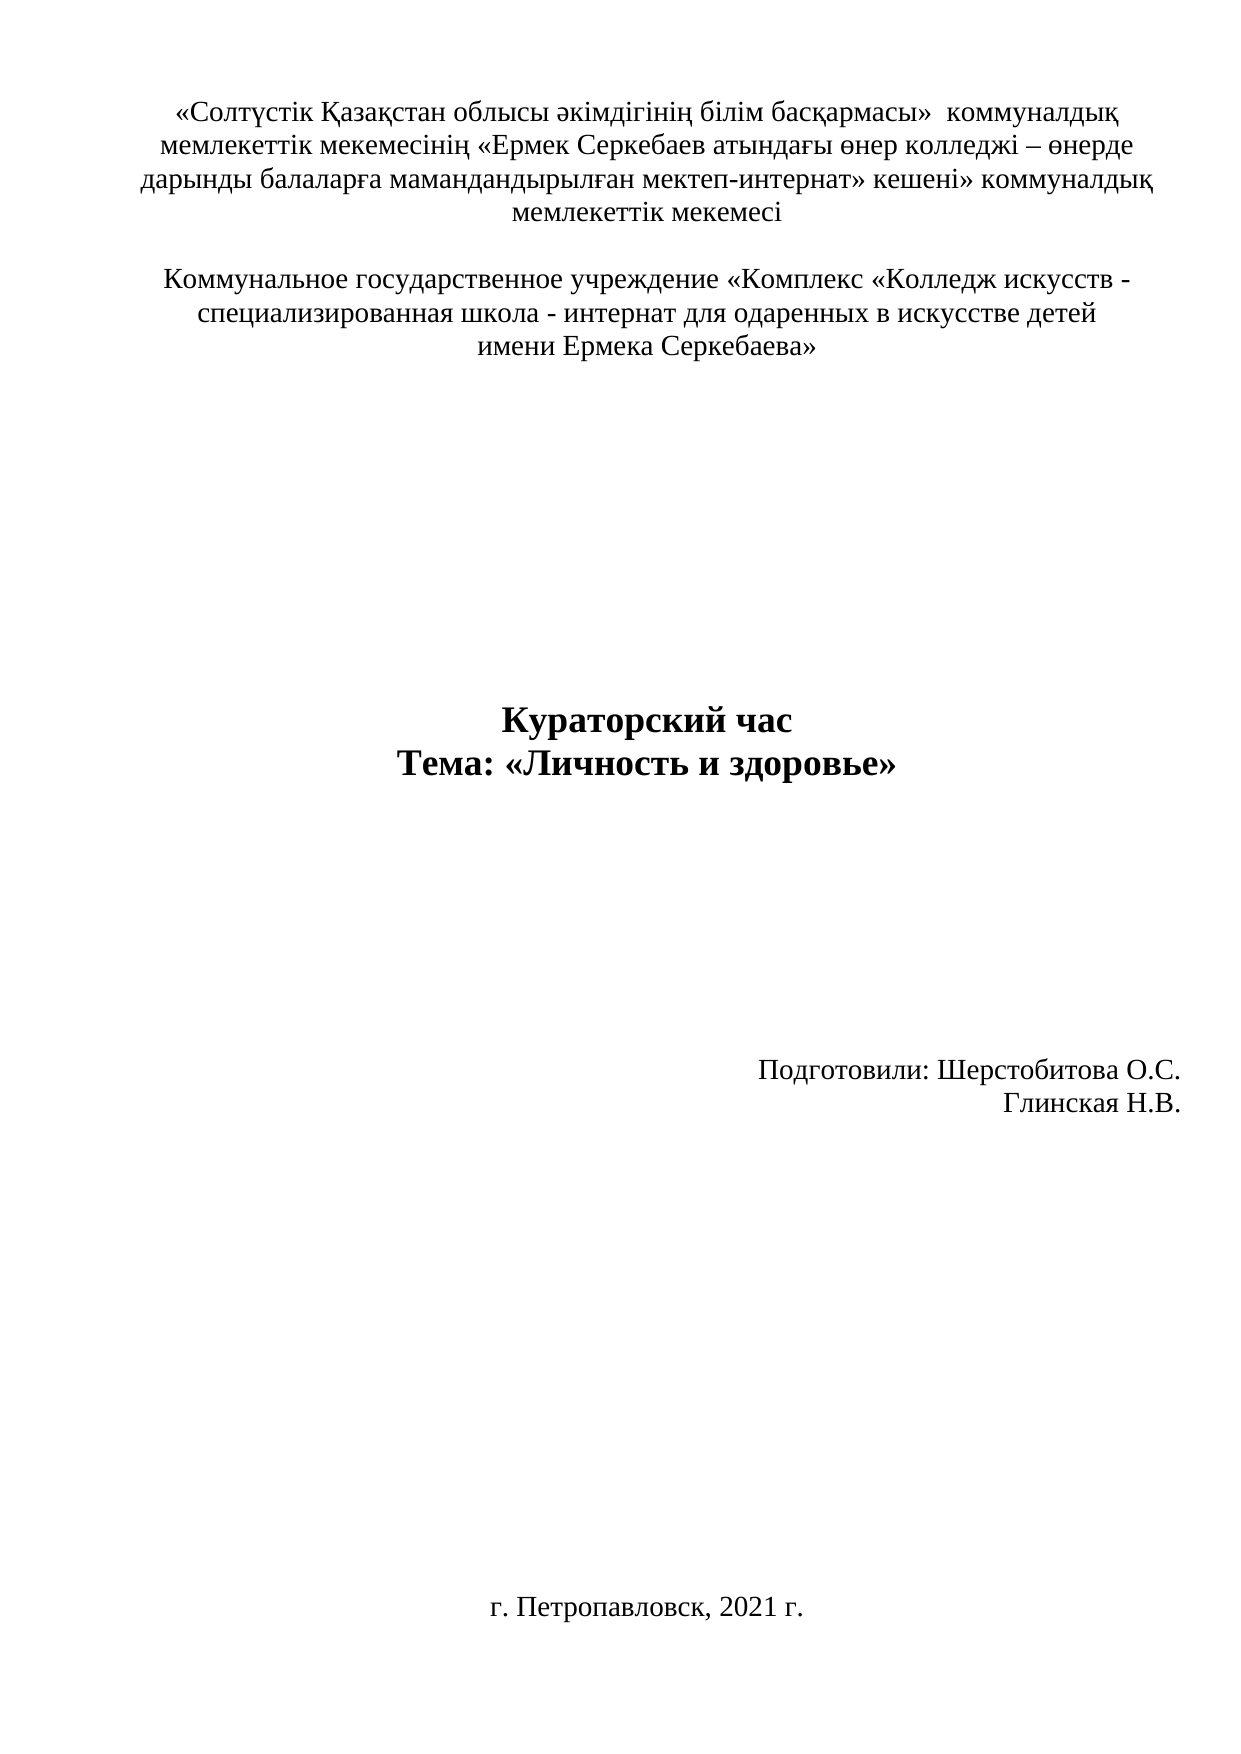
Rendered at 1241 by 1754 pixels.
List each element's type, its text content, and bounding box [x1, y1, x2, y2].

text «Солтүстік Қазақстан облысы әкімдігінің білім басқармасы» коммуналдық мемлекеттік мекемесінің «Ермек Серкебаев атындағы өнер колледжі – өнерде дарынды балаларға мамандандырылған мектеп-интернат» кешені» коммуналдық мемлекеттік мекемесі [112, 94, 1181, 228]
text Кураторский час [112, 697, 1181, 741]
text Подготовили: Шерстобитова О.С. [112, 1052, 1181, 1086]
text имени Ермека Серкебаева» [112, 328, 1181, 362]
text Глинская Н.В. [112, 1086, 1181, 1119]
text Коммунальное государственное учреждение «Комплекс «Колледж искусств - специализированная школа - интернат для одаренных в искусстве детей [112, 261, 1181, 328]
text г. Петропавловск, 2021 г. [112, 1589, 1181, 1622]
text Тема: «Личность и здоровье» [112, 741, 1181, 784]
